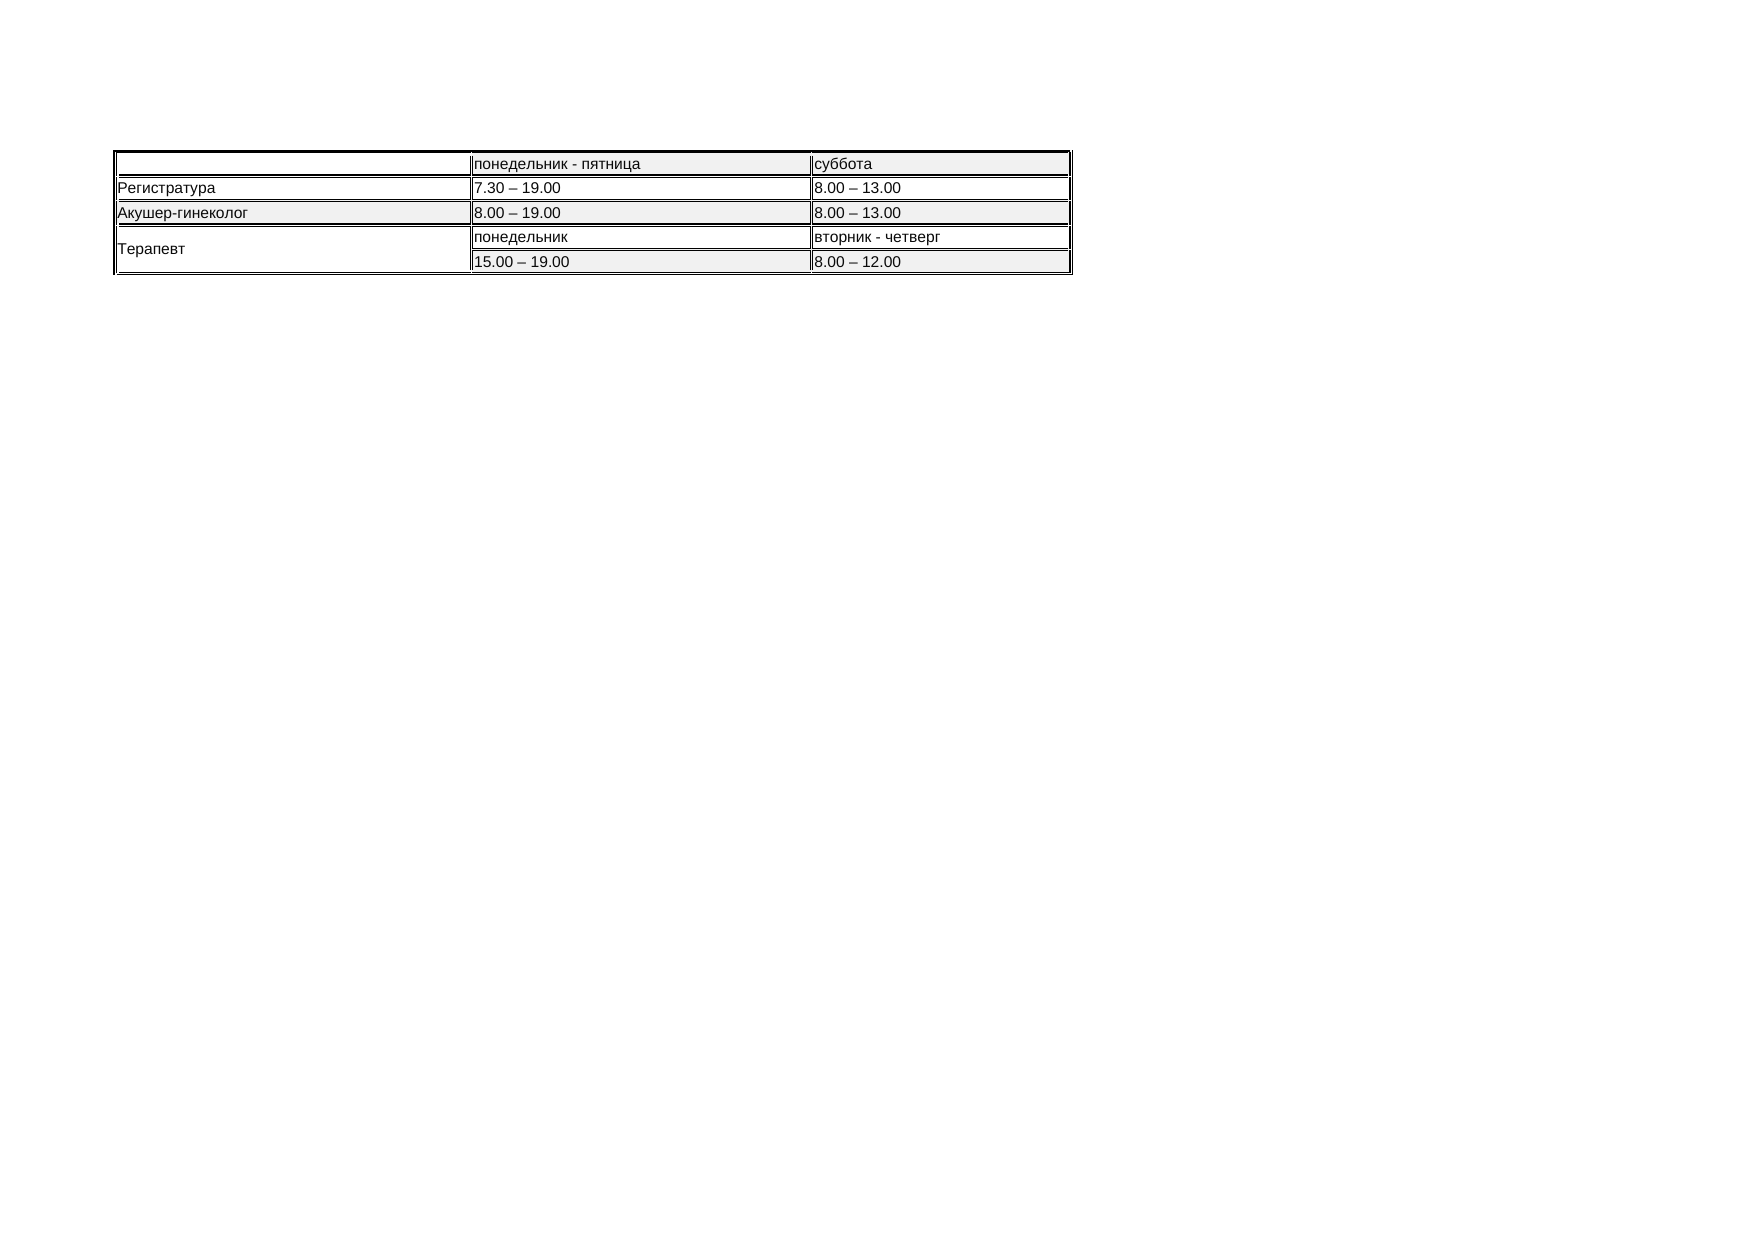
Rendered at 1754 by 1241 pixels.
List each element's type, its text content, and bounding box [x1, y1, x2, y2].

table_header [117, 153, 472, 174]
table_cell 8.00 – 13.00 [813, 174, 1070, 199]
table_cell Терапевт [117, 223, 472, 272]
table_cell суббота [812, 152, 1069, 174]
table_cell 7.30 – 19.00 [473, 178, 810, 199]
table_cell 15.00 – 19.00 [472, 251, 812, 272]
table_cell Акушер-гинеколог [115, 199, 472, 223]
table_cell Регистратура [117, 174, 470, 199]
table_cell понедельник [473, 227, 810, 247]
table_cell 8.00 – 12.00 [812, 248, 1070, 272]
table_cell вторник - четверг [813, 223, 1070, 247]
table_cell 8.00 – 13.00 [812, 199, 1071, 223]
table_cell 8.00 – 19.00 [473, 202, 810, 223]
table_cell понедельник - пятница [472, 153, 812, 174]
